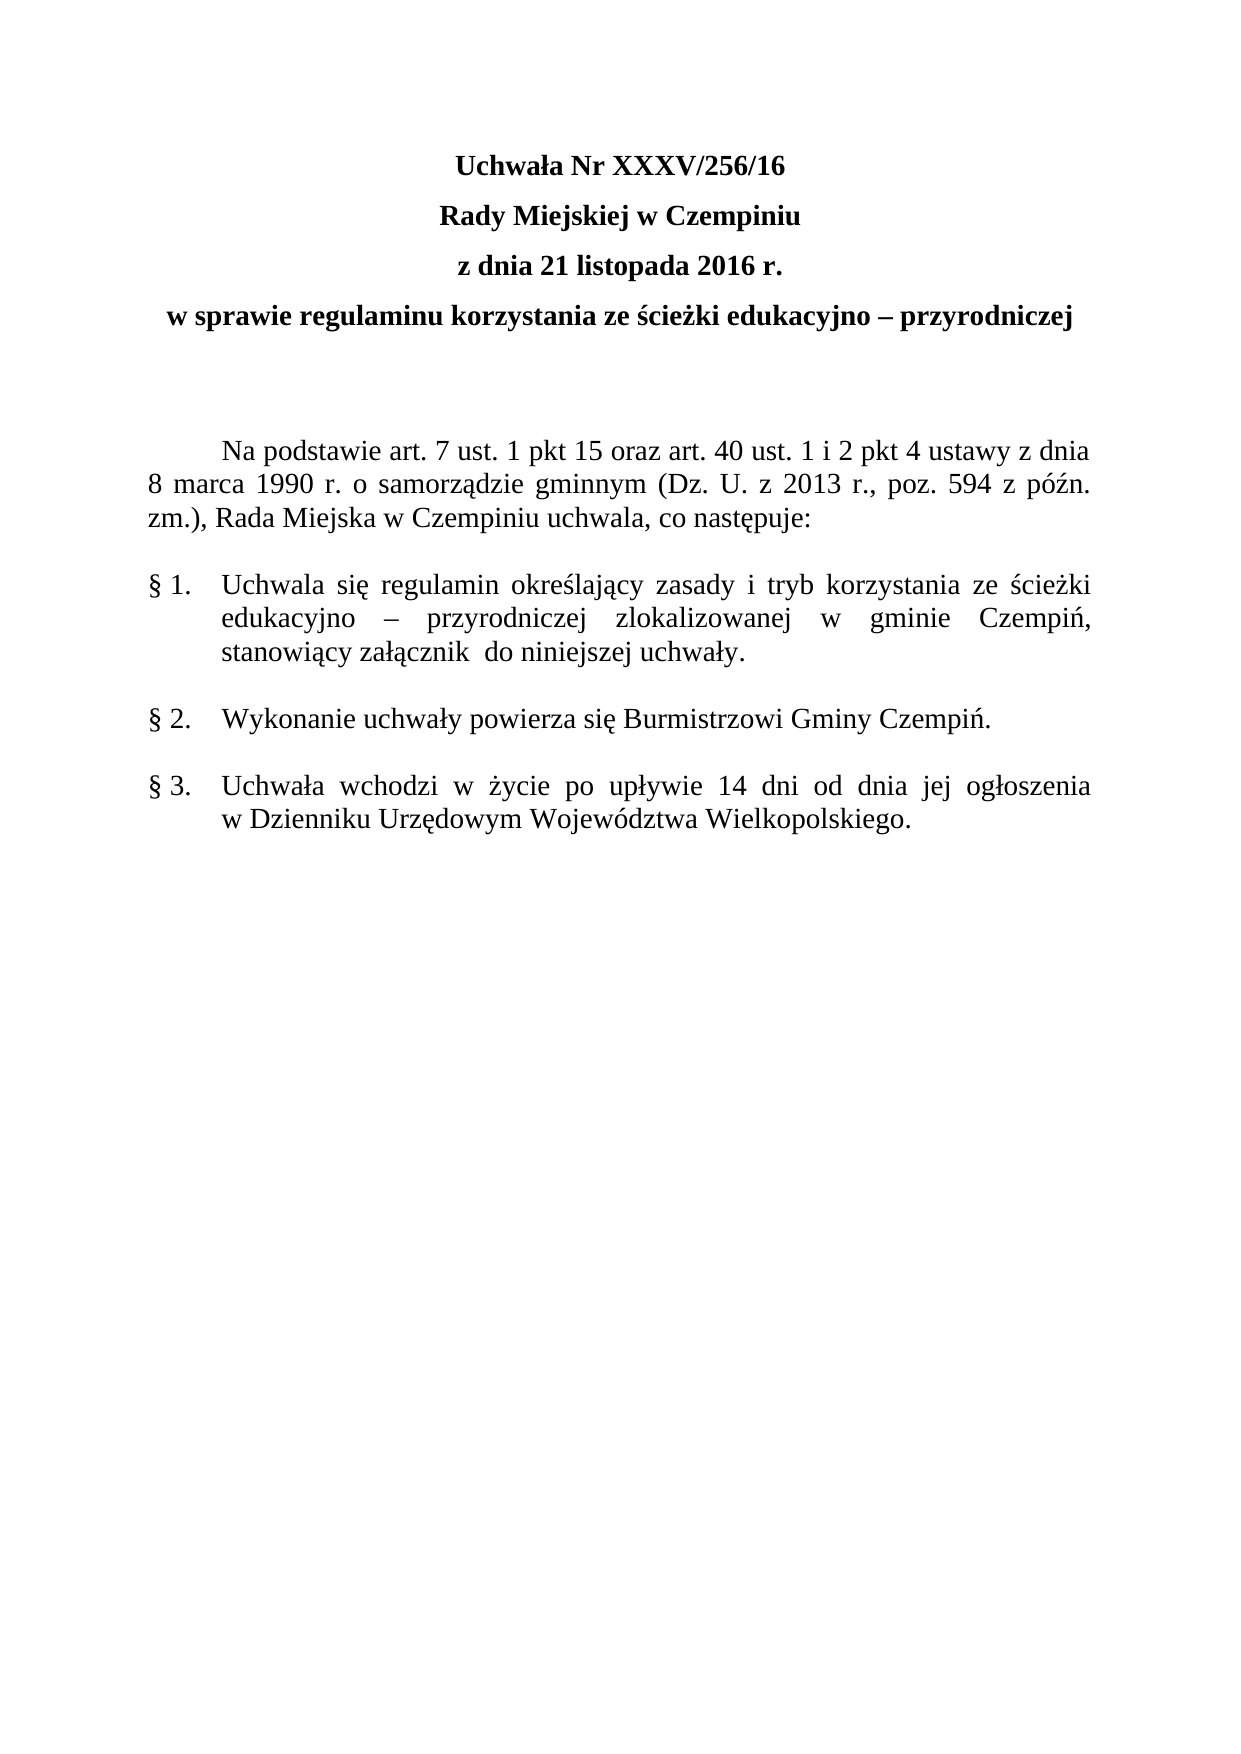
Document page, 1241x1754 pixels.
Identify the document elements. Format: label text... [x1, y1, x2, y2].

text z dnia 21 listopada 2016 r. [148, 248, 1093, 282]
text § 2. Wykonanie uchwały powierza się Burmistrzowi Gminy Czempiń. [148, 701, 1093, 734]
text § 1. Uchwala się regulamin określający zasady i tryb korzystania ze ścieżki edukacyjno – przyrodniczej zlokalizowanej w gminie Czempiń, stanowiący załącznik do niniejszej uchwały. [148, 567, 1093, 667]
text Na podstawie art. 7 ust. 1 pkt 15 oraz art. 40 ust. 1 i 2 pkt 4 ustawy z dnia 8 marca 1990 r. o samorządzie gminnym (Dz. U. z 2013 r., poz. 594 z późn. zm.), Rada Miejska w Czempiniu uchwala, co następuje: [148, 433, 1093, 533]
text § 3. Uchwała wchodzi w życie po upływie 14 dni od dnia jej ogłoszenia w Dzienniku Urzędowym Województwa Wielkopolskiego. [148, 768, 1093, 835]
text Uchwała Nr XXXV/256/16 [148, 148, 1093, 181]
text w sprawie regulaminu korzystania ze ścieżki edukacyjno – przyrodniczej [148, 298, 1093, 332]
text Rady Miejskiej w Czempiniu [148, 198, 1093, 231]
